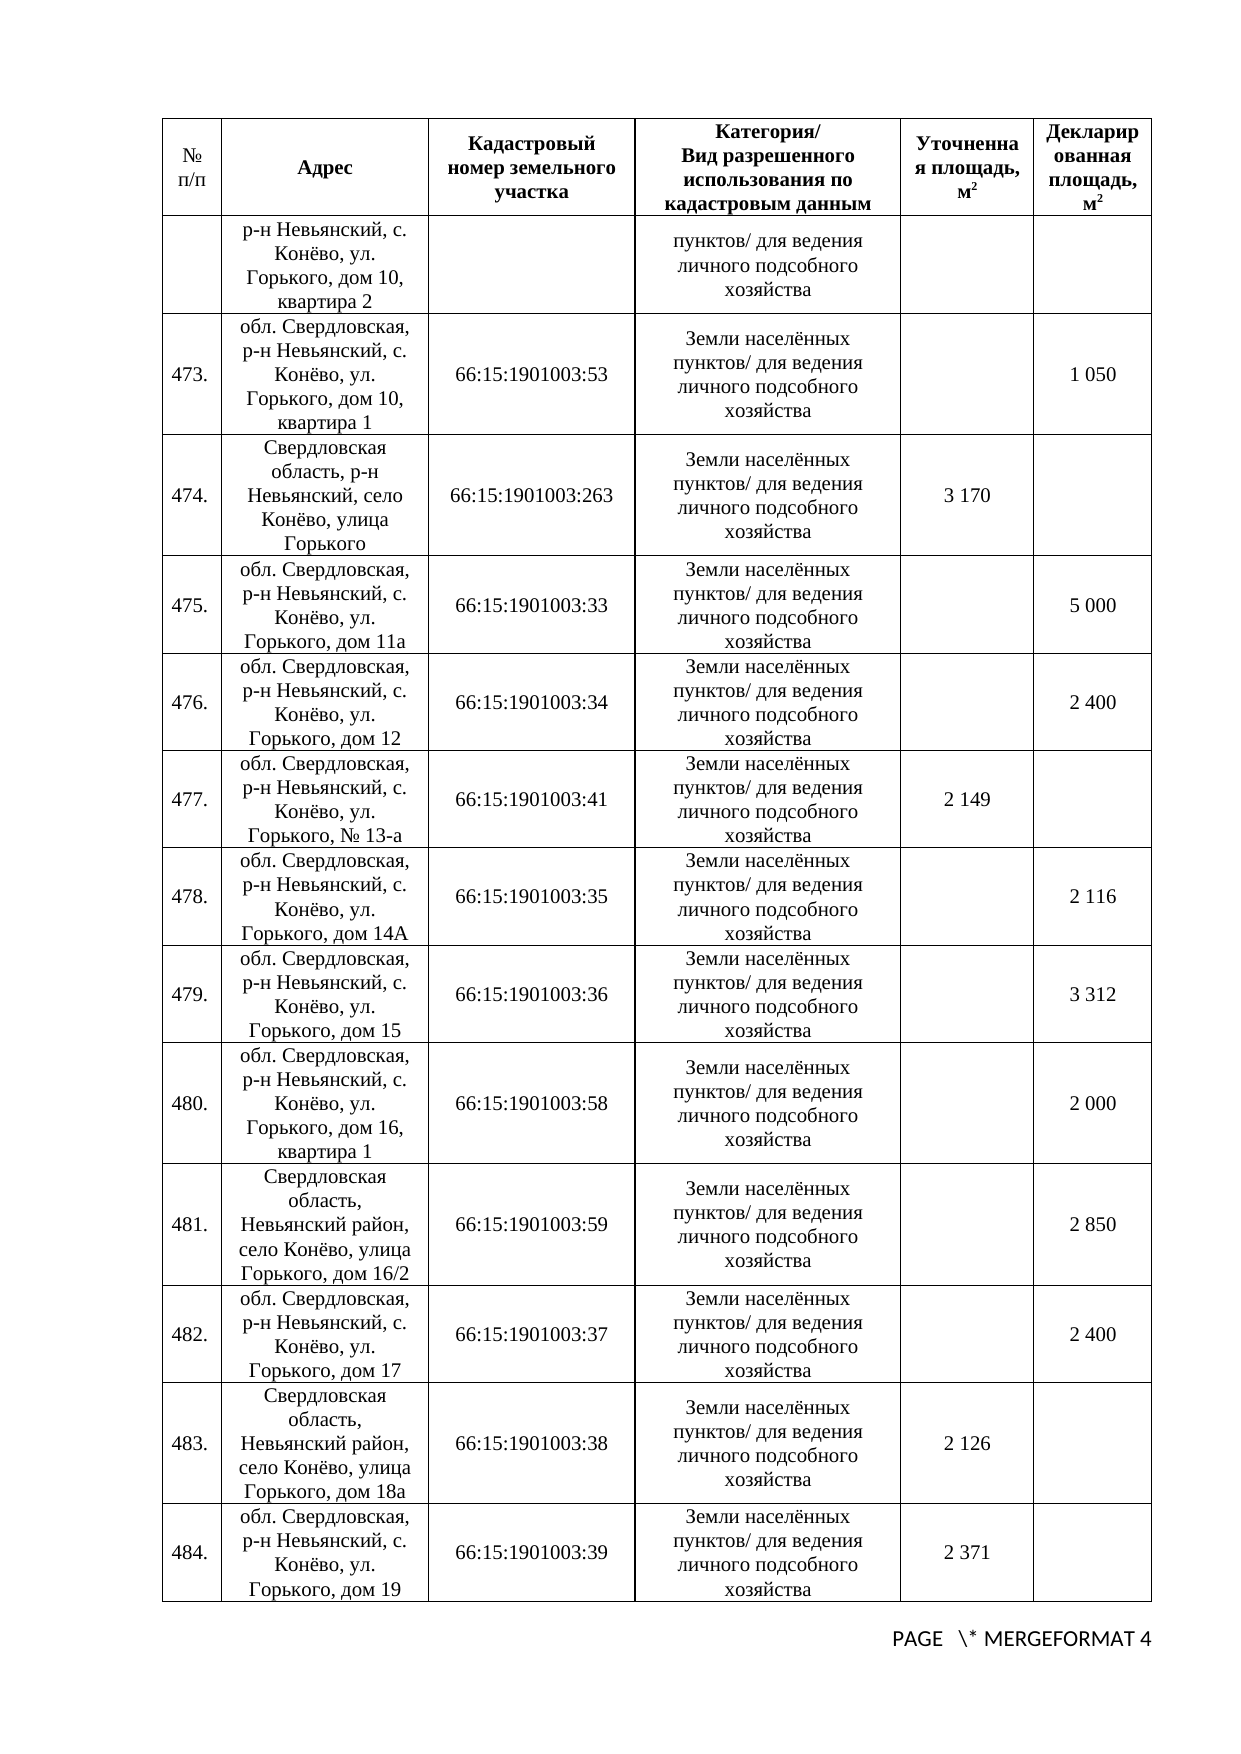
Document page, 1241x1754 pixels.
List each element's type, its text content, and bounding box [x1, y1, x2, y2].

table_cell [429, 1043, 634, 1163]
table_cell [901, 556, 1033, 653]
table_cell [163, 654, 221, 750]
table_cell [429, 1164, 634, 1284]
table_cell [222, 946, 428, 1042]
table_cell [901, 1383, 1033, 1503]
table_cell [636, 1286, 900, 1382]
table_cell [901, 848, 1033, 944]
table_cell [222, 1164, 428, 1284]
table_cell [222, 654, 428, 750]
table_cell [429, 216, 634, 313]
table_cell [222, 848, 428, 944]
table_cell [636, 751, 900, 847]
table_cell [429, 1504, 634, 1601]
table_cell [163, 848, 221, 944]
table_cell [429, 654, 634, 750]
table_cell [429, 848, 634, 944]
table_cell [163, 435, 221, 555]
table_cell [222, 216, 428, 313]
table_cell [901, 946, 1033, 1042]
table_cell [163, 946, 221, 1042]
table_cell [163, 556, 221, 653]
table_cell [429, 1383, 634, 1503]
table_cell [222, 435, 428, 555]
table_header Категория/ Вид разрешенного использования по кадастровым данным [636, 119, 900, 215]
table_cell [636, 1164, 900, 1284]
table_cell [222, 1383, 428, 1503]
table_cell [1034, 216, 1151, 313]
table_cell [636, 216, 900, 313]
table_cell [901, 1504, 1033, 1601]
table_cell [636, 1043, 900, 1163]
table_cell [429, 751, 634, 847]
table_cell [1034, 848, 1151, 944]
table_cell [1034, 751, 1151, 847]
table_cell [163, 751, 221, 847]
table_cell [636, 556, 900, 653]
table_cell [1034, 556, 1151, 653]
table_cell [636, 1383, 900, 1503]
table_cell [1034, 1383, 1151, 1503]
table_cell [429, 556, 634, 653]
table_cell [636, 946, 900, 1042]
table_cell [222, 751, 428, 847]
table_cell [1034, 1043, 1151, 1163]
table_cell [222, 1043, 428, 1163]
table_header Адрес [222, 119, 428, 215]
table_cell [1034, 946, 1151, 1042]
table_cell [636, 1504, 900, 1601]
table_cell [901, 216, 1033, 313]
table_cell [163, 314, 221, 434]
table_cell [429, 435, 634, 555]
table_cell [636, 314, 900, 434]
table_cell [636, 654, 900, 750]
table_header № п/п [163, 119, 221, 215]
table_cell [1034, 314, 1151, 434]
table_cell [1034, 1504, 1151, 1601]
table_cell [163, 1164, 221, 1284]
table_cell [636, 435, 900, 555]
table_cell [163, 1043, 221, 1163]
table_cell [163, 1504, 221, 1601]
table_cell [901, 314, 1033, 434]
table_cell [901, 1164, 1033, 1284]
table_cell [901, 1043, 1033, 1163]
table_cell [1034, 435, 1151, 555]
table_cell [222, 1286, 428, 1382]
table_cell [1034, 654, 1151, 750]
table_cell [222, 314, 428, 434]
table_header Уточненная площадь, м2 [901, 119, 1033, 215]
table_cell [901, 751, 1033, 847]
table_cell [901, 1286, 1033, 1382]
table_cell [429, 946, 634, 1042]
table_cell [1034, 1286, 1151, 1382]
table_header Кадастровый номер земельного участка [429, 119, 634, 215]
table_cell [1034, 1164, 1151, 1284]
table_header Декларированная площадь, м2 [1034, 119, 1151, 215]
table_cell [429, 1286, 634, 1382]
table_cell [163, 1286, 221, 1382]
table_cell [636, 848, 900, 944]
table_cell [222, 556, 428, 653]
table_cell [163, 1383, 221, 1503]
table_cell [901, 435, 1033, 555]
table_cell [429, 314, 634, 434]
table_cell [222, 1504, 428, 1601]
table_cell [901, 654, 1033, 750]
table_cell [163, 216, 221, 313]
